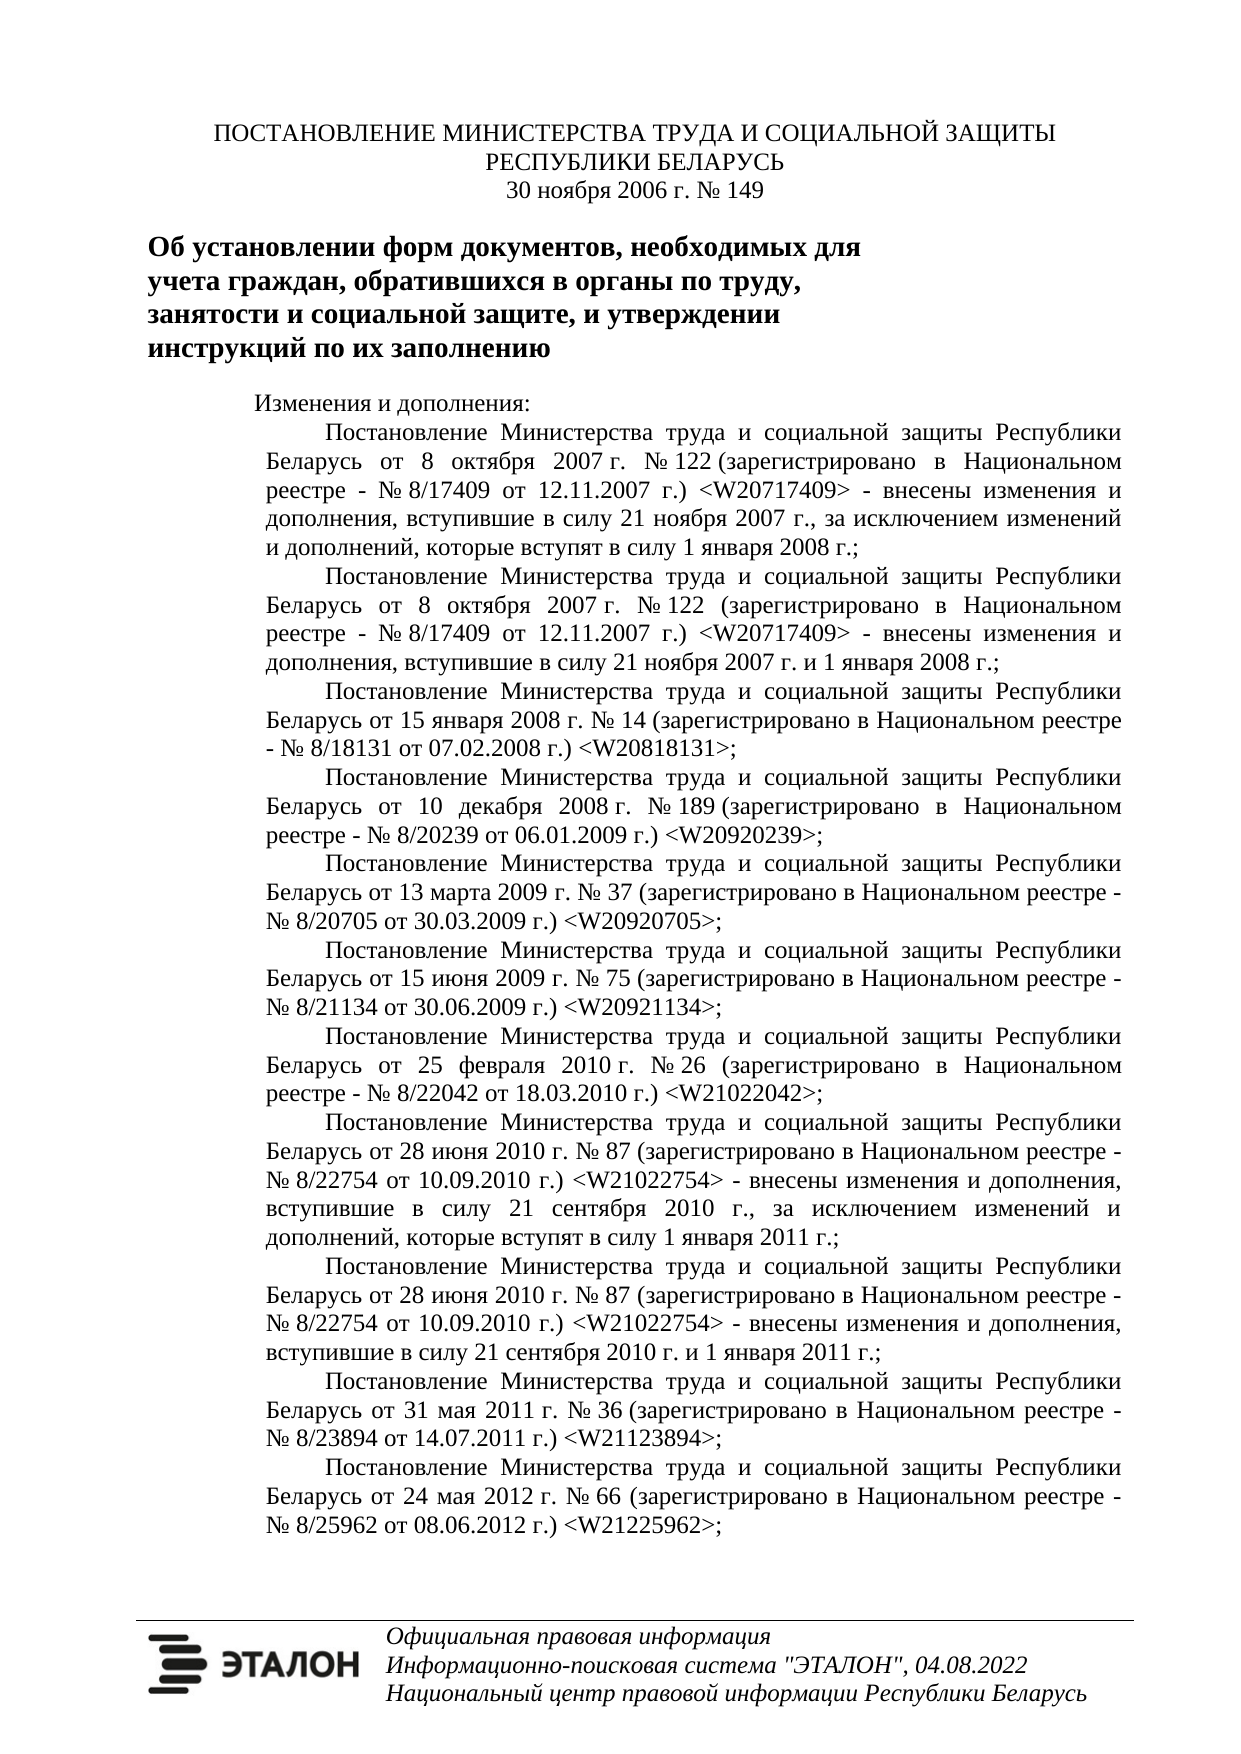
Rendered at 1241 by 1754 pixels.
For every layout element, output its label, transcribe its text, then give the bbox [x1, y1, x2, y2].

text Постановление Министерства труда и социальной защиты Республики Беларусь от 28 июня 2010 г. № 87 (зарегистрировано в Национальном реестре - № 8/22754 от 10.09.2010 г.) <W21022754> - внесены изменения и дополнения, вступившие в силу 21 сентября 2010 г., за исключением изменений и дополнений, которые вступят в силу 1 января 2011 г.; [266, 1107, 1122, 1251]
text Постановление Министерства труда и социальной защиты Республики Беларусь от 25 февраля 2010 г. № 26 (зарегистрировано в Национальном реестре - № 8/22042 от 18.03.2010 г.) <W21022042>; [266, 1021, 1122, 1107]
text Постановление Министерства труда и социальной защиты Республики Беларусь от 31 мая 2011 г. № 36 (зарегистрировано в Национальном реестре - № 8/23894 от 14.07.2011 г.) <W21123894>; [266, 1366, 1122, 1452]
text ПОСТАНОВЛЕНИЕ МИНИСТЕРСТВА ТРУДА И СОЦИАЛЬНОЙ ЗАЩИТЫ РЕСПУБЛИКИ БЕЛАРУСЬ [147, 118, 1122, 176]
text Постановление Министерства труда и социальной защиты Республики Беларусь от 28 июня 2010 г. № 87 (зарегистрировано в Национальном реестре - № 8/22754 от 10.09.2010 г.) <W21022754> - внесены изменения и дополнения, вступившие в силу 21 сентября 2010 г. и 1 января 2011 г.; [266, 1251, 1122, 1366]
text Постановление Министерства труда и социальной защиты Республики Беларусь от 15 января 2008 г. № 14 (зарегистрировано в Национальном реестре - № 8/18131 от 07.02.2008 г.) <W20818131>; [266, 676, 1122, 762]
title Об установлении форм документов, необходимых для учета граждан, обратившихся в органы по труду, занятости и социальной защите, и утверждении инструкций по их заполнению [147, 229, 886, 363]
text Постановление Министерства труда и социальной защиты Республики Беларусь от 8 октября 2007 г. № 122 (зарегистрировано в Национальном реестре - № 8/17409 от 12.11.2007 г.) <W20717409> - внесены изменения и дополнения, вступившие в силу 21 ноября 2007 г., за исключением изменений и дополнений, которые вступят в силу 1 января 2008 г.; [266, 417, 1122, 561]
text 30 ноября 2006 г. № 149 [147, 176, 1122, 204]
text Постановление Министерства труда и социальной защиты Республики Беларусь от 13 марта 2009 г. № 37 (зарегистрировано в Национальном реестре - № 8/20705 от 30.03.2009 г.) <W20920705>; [266, 848, 1122, 935]
text Изменения и дополнения: [254, 388, 1122, 417]
text Постановление Министерства труда и социальной защиты Республики Беларусь от 24 мая 2012 г. № 66 (зарегистрировано в Национальном реестре - № 8/25962 от 08.06.2012 г.) <W21225962>; [266, 1452, 1122, 1538]
picture [147, 1632, 360, 1696]
text Постановление Министерства труда и социальной защиты Республики Беларусь от 8 октября 2007 г. № 122 (зарегистрировано в Национальном реестре - № 8/17409 от 12.11.2007 г.) <W20717409> - внесены изменения и дополнения, вступившие в силу 21 ноября 2007 г. и 1 января 2008 г.; [266, 561, 1122, 676]
text Постановление Министерства труда и социальной защиты Республики Беларусь от 15 июня 2009 г. № 75 (зарегистрировано в Национальном реестре - № 8/21134 от 30.06.2009 г.) <W20921134>; [266, 935, 1122, 1021]
text Постановление Министерства труда и социальной защиты Республики Беларусь от 10 декабря 2008 г. № 189 (зарегистрировано в Национальном реестре - № 8/20239 от 06.01.2009 г.) <W20920239>; [266, 762, 1122, 848]
